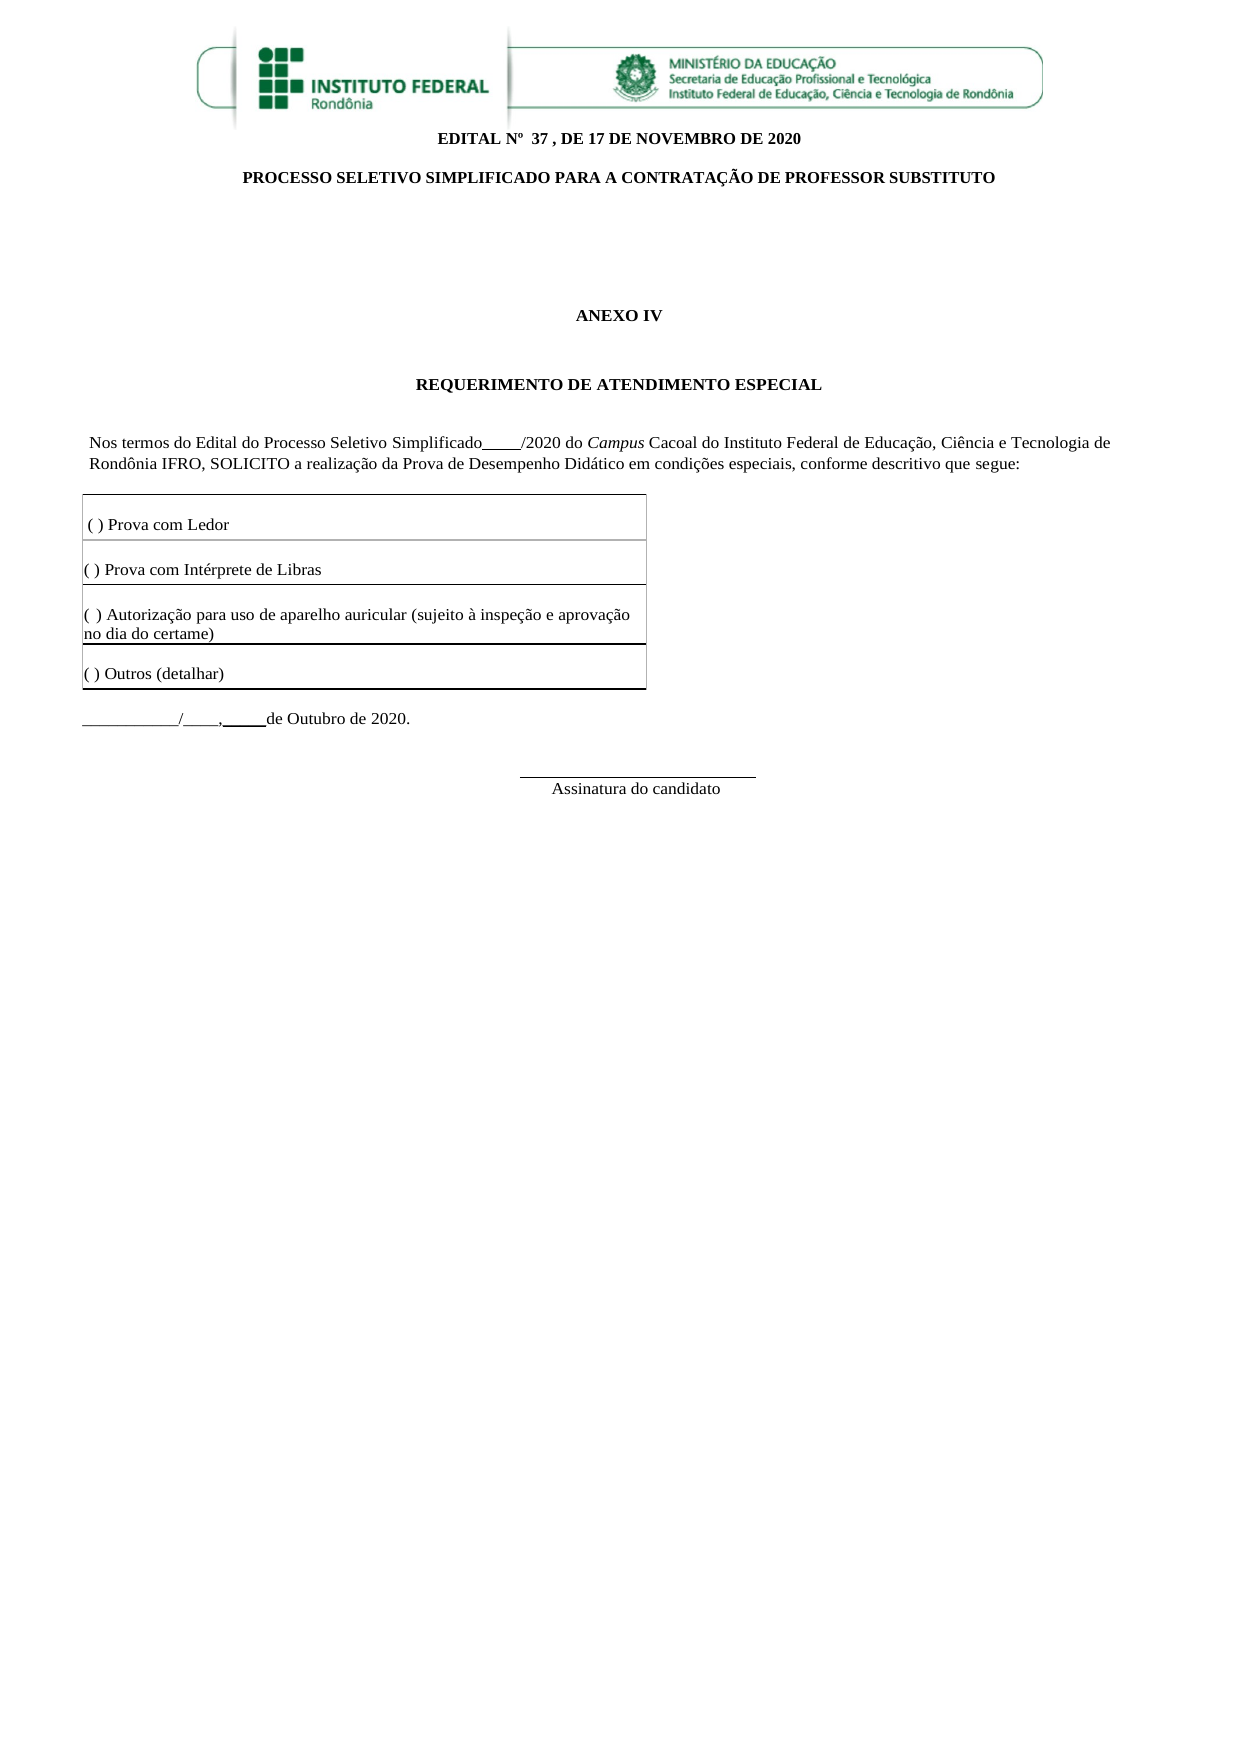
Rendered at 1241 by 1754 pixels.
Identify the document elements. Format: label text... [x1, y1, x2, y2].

text ___________/____,_____de Outubro de 2020. [82, 709, 1167, 728]
table_cell ( ) Autorização para uso de aparelho auricular (sujeito à inspeção e aprovação no dia do certame) [83, 585, 646, 643]
text Assinatura do candidato [551, 767, 1167, 798]
picture [195, 26, 1043, 130]
text Nos termos do Edital do Processo Seletivo Simplificado /2020 do Campus Cacoal do Instituto Federal de Educação, Ciência e Tecnologia de Rondônia IFRO, SOLICITO a realização da Prova de Desempenho Didático em condições especiais, conforme descritivo que segue: [89, 432, 1149, 473]
subtitle ANEXO IV [71, 306, 1167, 325]
table_header ( ) Prova com Ledor [83, 495, 646, 539]
table_cell ( ) Outros (detalhar) [83, 645, 646, 688]
text REQUERIMENTO DE ATENDIMENTO ESPECIAL [71, 375, 1167, 394]
table_cell ( ) Prova com Intérprete de Libras [83, 541, 646, 584]
